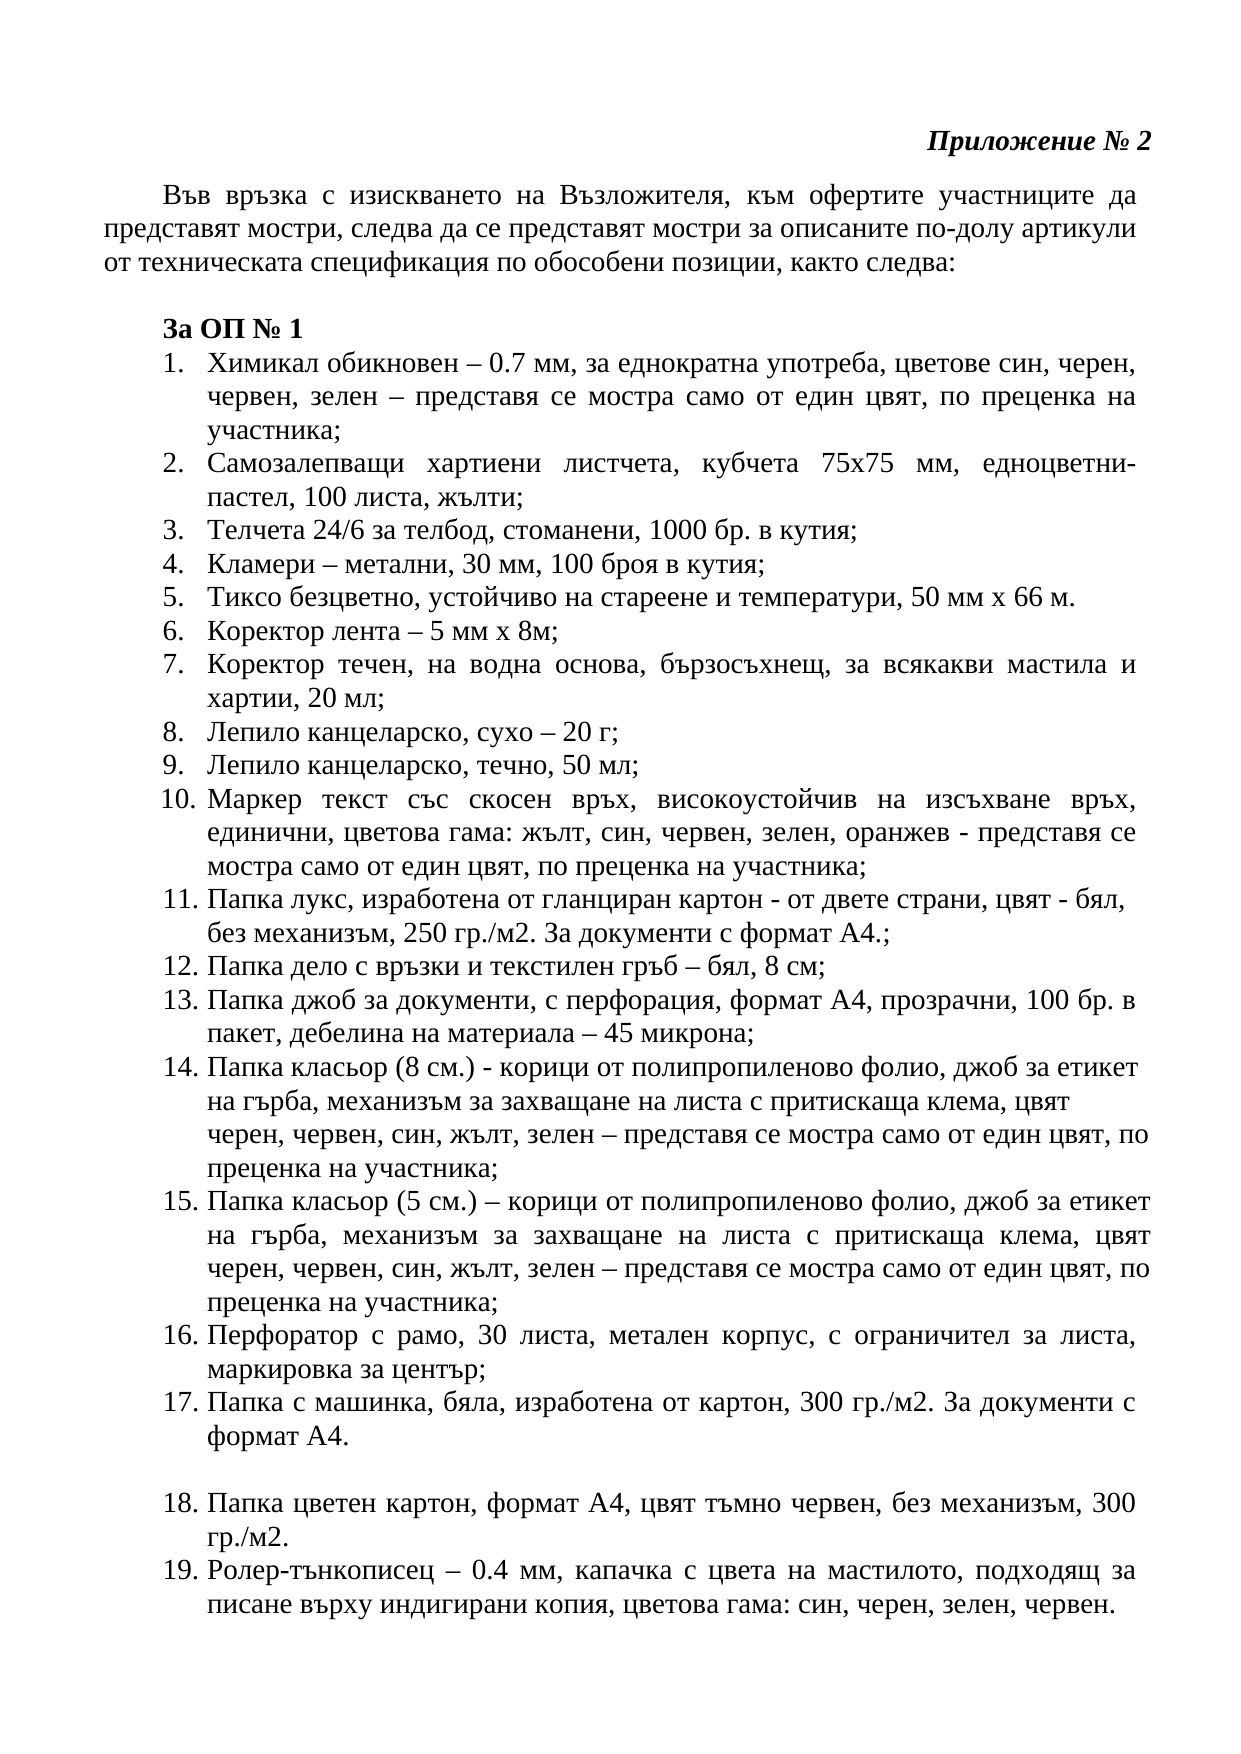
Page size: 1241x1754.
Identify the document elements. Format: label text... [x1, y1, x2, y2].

list Перфоратор с рамо, 30 листа, метален корпус, с ограничител за листа, маркировка за център; [162, 1317, 1137, 1384]
list Лепило канцеларско, течно, 50 мл; [162, 747, 1137, 781]
list Коректор лента – 5 мм х 8м; [162, 613, 1137, 647]
list Папка с машинка, бяла, изработена от картон, 300 гр./м2. За документи с формат А4. [163, 1384, 1137, 1452]
list Папка лукс, изработена от гланциран картон - от двете страни, цвят - бял, без механизъм, 250 гр./м2. За документи с формат А4.; [162, 881, 1152, 948]
list Папка класьор (5 см.) – корици от полипропиленово фолио, джоб за етикет на гърба, механизъм за захващане на листа с притискаща клема, цвят черен, червен, син, жълт, зелен – представя се мостра само от един цвят, по преценка на участника; [162, 1183, 1152, 1317]
list Коректор течен, на водна основа, бързосъхнещ, за всякакви мастила и хартии, 20 мл; [162, 647, 1137, 714]
list Телчета 24/6 за телбод, стоманени, 1000 бр. в кутия; [162, 512, 1137, 546]
list Химикал обикновен – 0.7 мм, за еднократна употреба, цветове син, черен, червен, зелен – представя се мостра само от един цвят, по преценка на участника; [162, 345, 1137, 445]
text Във връзка с изискването на Възложителя, към офертите участниците да представят мостри, следва да се представят мостри за описаните по-долу артикули от техническата спецификация по обособени позиции, както следва: [103, 177, 1137, 278]
list Папка джоб за документи, с перфорация, формат А4, прозрачни, 100 бр. в пакет, дебелина на материала – 45 микрона; [162, 982, 1137, 1049]
list Папка цветен картон, формат А4, цвят тъмно червен, без механизъм, 300 гр./м2. [162, 1485, 1137, 1552]
list Самозалепващи хартиени листчета, кубчета 75х75 мм, едноцветни- пастел, 100 листа, жълти; [162, 445, 1137, 512]
text Приложение № 2 [103, 123, 1152, 156]
list Тиксо безцветно, устойчиво на стареене и температури, 50 мм х 66 м. [162, 579, 1137, 613]
list Папка класьор (8 см.) - корици от полипропиленово фолио, джоб за етикет на гърба, механизъм за захващане на листа с притискаща клема, цвят черен, червен, син, жълт, зелен – представя се мостра само от един цвят, по преценка на участника; [163, 1049, 1152, 1183]
list Лепило канцеларско, сухо – 20 г; [162, 714, 1137, 747]
list Маркер текст със скосен връх, високоустойчив на изсъхване връх, единични, цветова гама: жълт, син, червен, зелен, оранжев - представя се мостра само от един цвят, по преценка на участника; [160, 781, 1137, 881]
list Ролер-тънкописец – 0.4 мм, капачка с цвета на мастилото, подходящ за писане върху индигирани копия, цветова гама: син, черен, зелен, червен. [162, 1552, 1137, 1619]
list Кламери – метални, 30 мм, 100 броя в кутия; [162, 546, 1137, 579]
text За ОП № 1 [162, 311, 1137, 345]
list Папка дело с връзки и текстилен гръб – бял, 8 см; [162, 948, 1137, 982]
